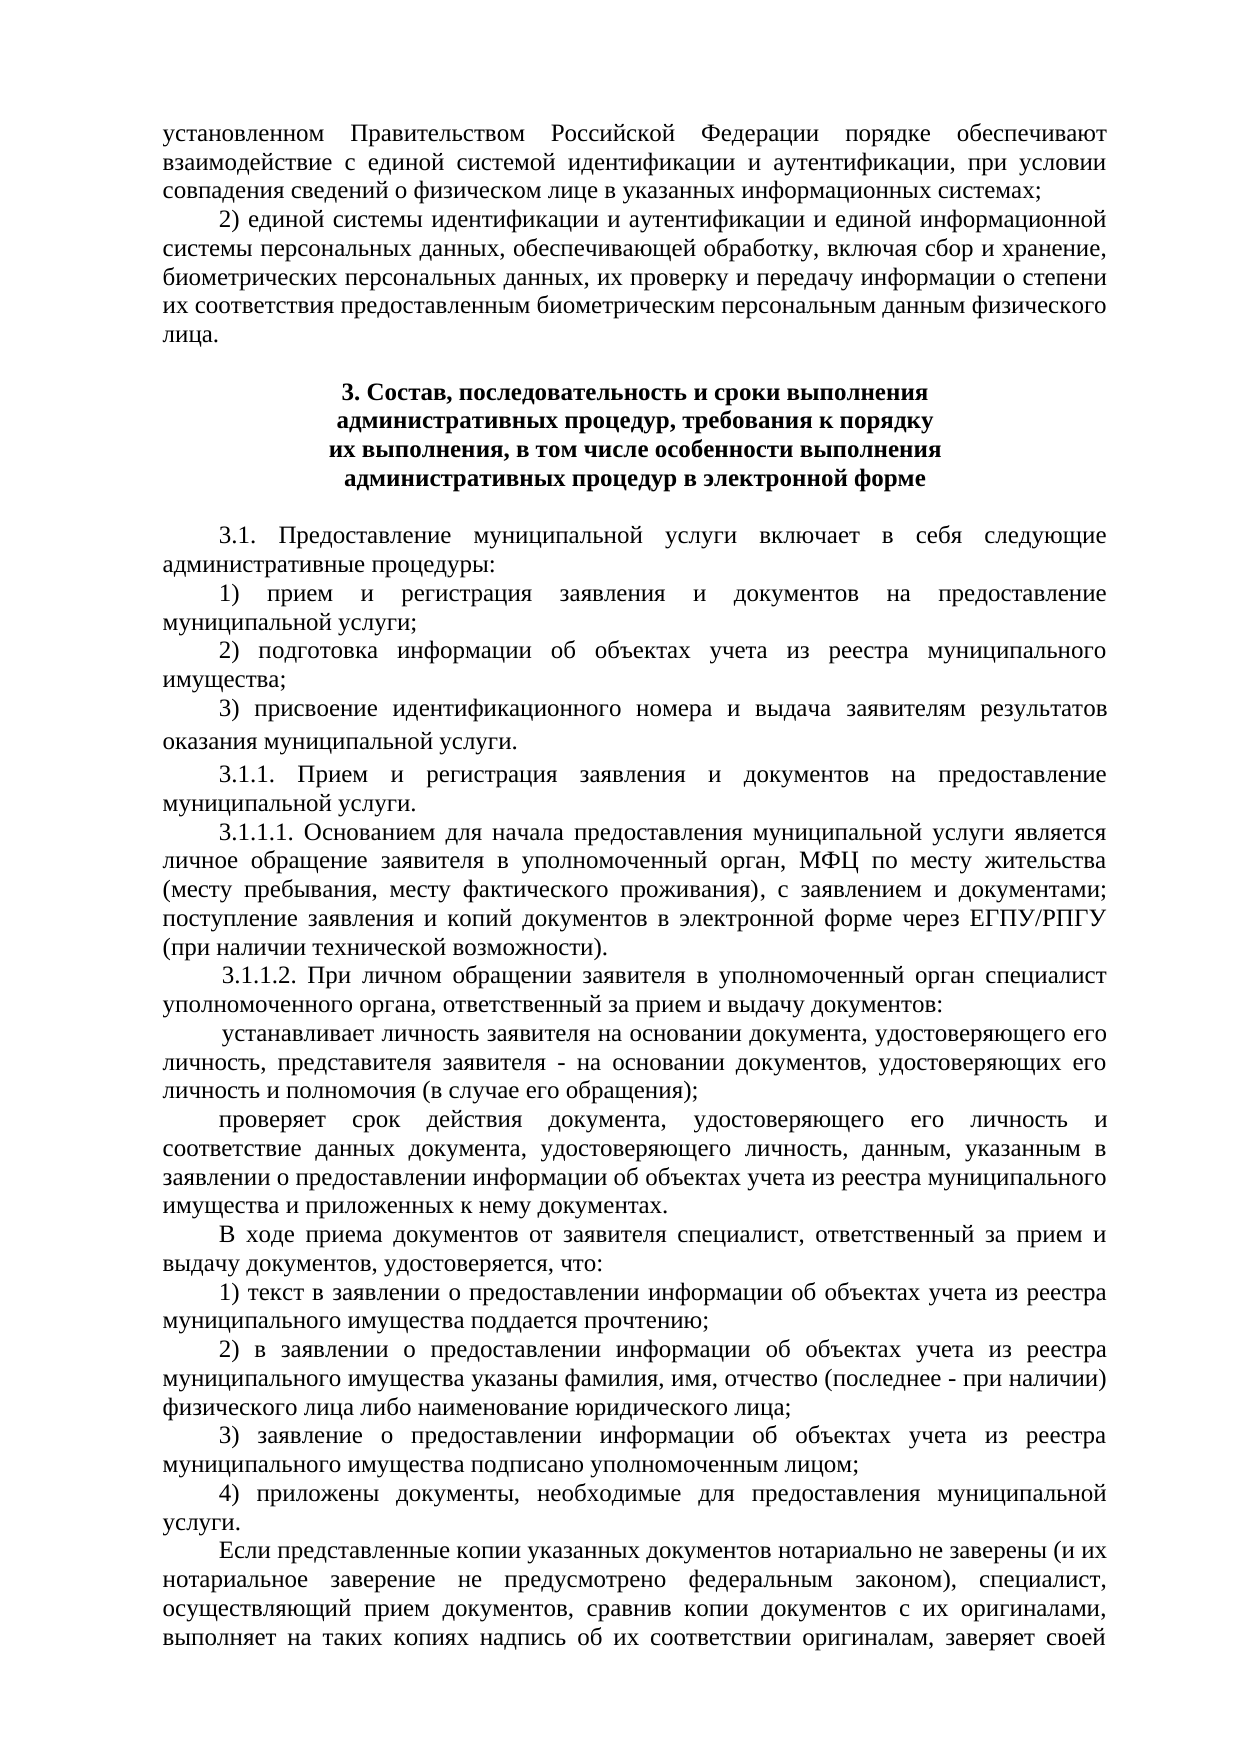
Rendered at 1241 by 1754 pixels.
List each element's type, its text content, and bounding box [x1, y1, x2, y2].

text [162, 118, 1107, 204]
text 3.1.1.2. При личном обращении заявителя в уполномоченный орган специалист уполномоченного органа, ответственный за прием и выдачу документов: [162, 960, 1107, 1018]
text 3.1.1.1. Основанием для начала предоставления муниципальной услуги является личное обращение заявителя в уполномоченный орган, МФЦ по месту жительства (месту пребывания, месту фактического проживания), с заявлением и документами; поступление заявления и копий документов в электронной форме через ЕГПУ/РПГУ (при наличии технической возможности). [162, 817, 1107, 960]
text устанавливает личность заявителя на основании документа, удостоверяющего его личность, представителя заявителя - на основании документов, удостоверяющих его личность и полномочия (в случае его обращения); [162, 1018, 1107, 1104]
text административных процедур, требования к порядку [162, 406, 1107, 434]
text 2) единой системы идентификации и аутентификации и единой информационной системы персональных данных, обеспечивающей обработку, включая сбор и хранение, биометрических персональных данных, их проверку и передачу информации о степени их соответствия предоставленным биометрическим персональным данным физического лица. [162, 204, 1107, 348]
text 2) подготовка информации об объектах учета из реестра муниципального имущества; [162, 636, 1107, 693]
text 3) присвоение идентификационного номера и выдача заявителям результатов оказания муниципальной услуги. [162, 693, 1107, 755]
text 1) прием и регистрация заявления и документов на предоставление муниципальной услуги; [162, 578, 1107, 636]
text 1) текст в заявлении о предоставлении информации об объектах учета из реестра муниципального имущества поддается прочтению; [162, 1277, 1107, 1334]
text административных процедур в электронной форме [162, 463, 1107, 492]
text 3.1. Предоставление муниципальной услуги включает в себя следующие административные процедуры: [162, 521, 1107, 578]
text 3.1.1. Прием и регистрация заявления и документов на предоставление муниципальной услуги. [162, 759, 1107, 817]
text 3) заявление о предоставлении информации об объектах учета из реестра муниципального имущества подписано уполномоченным лицом; [162, 1420, 1107, 1478]
text В ходе приема документов от заявителя специалист, ответственный за прием и выдачу документов, удостоверяется, что: [162, 1219, 1107, 1277]
text 3. Состав, последовательность и сроки выполнения [162, 377, 1107, 406]
text проверяет срок действия документа, удостоверяющего его личность и соответствие данных документа, удостоверяющего личность, данным, указанным в заявлении о предоставлении информации об объектах учета из реестра муниципального имущества и приложенных к нему документах. [162, 1104, 1107, 1219]
text их выполнения, в том числе особенности выполнения [162, 434, 1107, 463]
text 4) приложены документы, необходимые для предоставления муниципальной услуги. [162, 1478, 1107, 1535]
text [162, 1535, 1107, 1650]
text 2) в заявлении о предоставлении информации об объектах учета из реестра муниципального имущества указаны фамилия, имя, отчество (последнее - при наличии) физического лица либо наименование юридического лица; [162, 1334, 1107, 1420]
